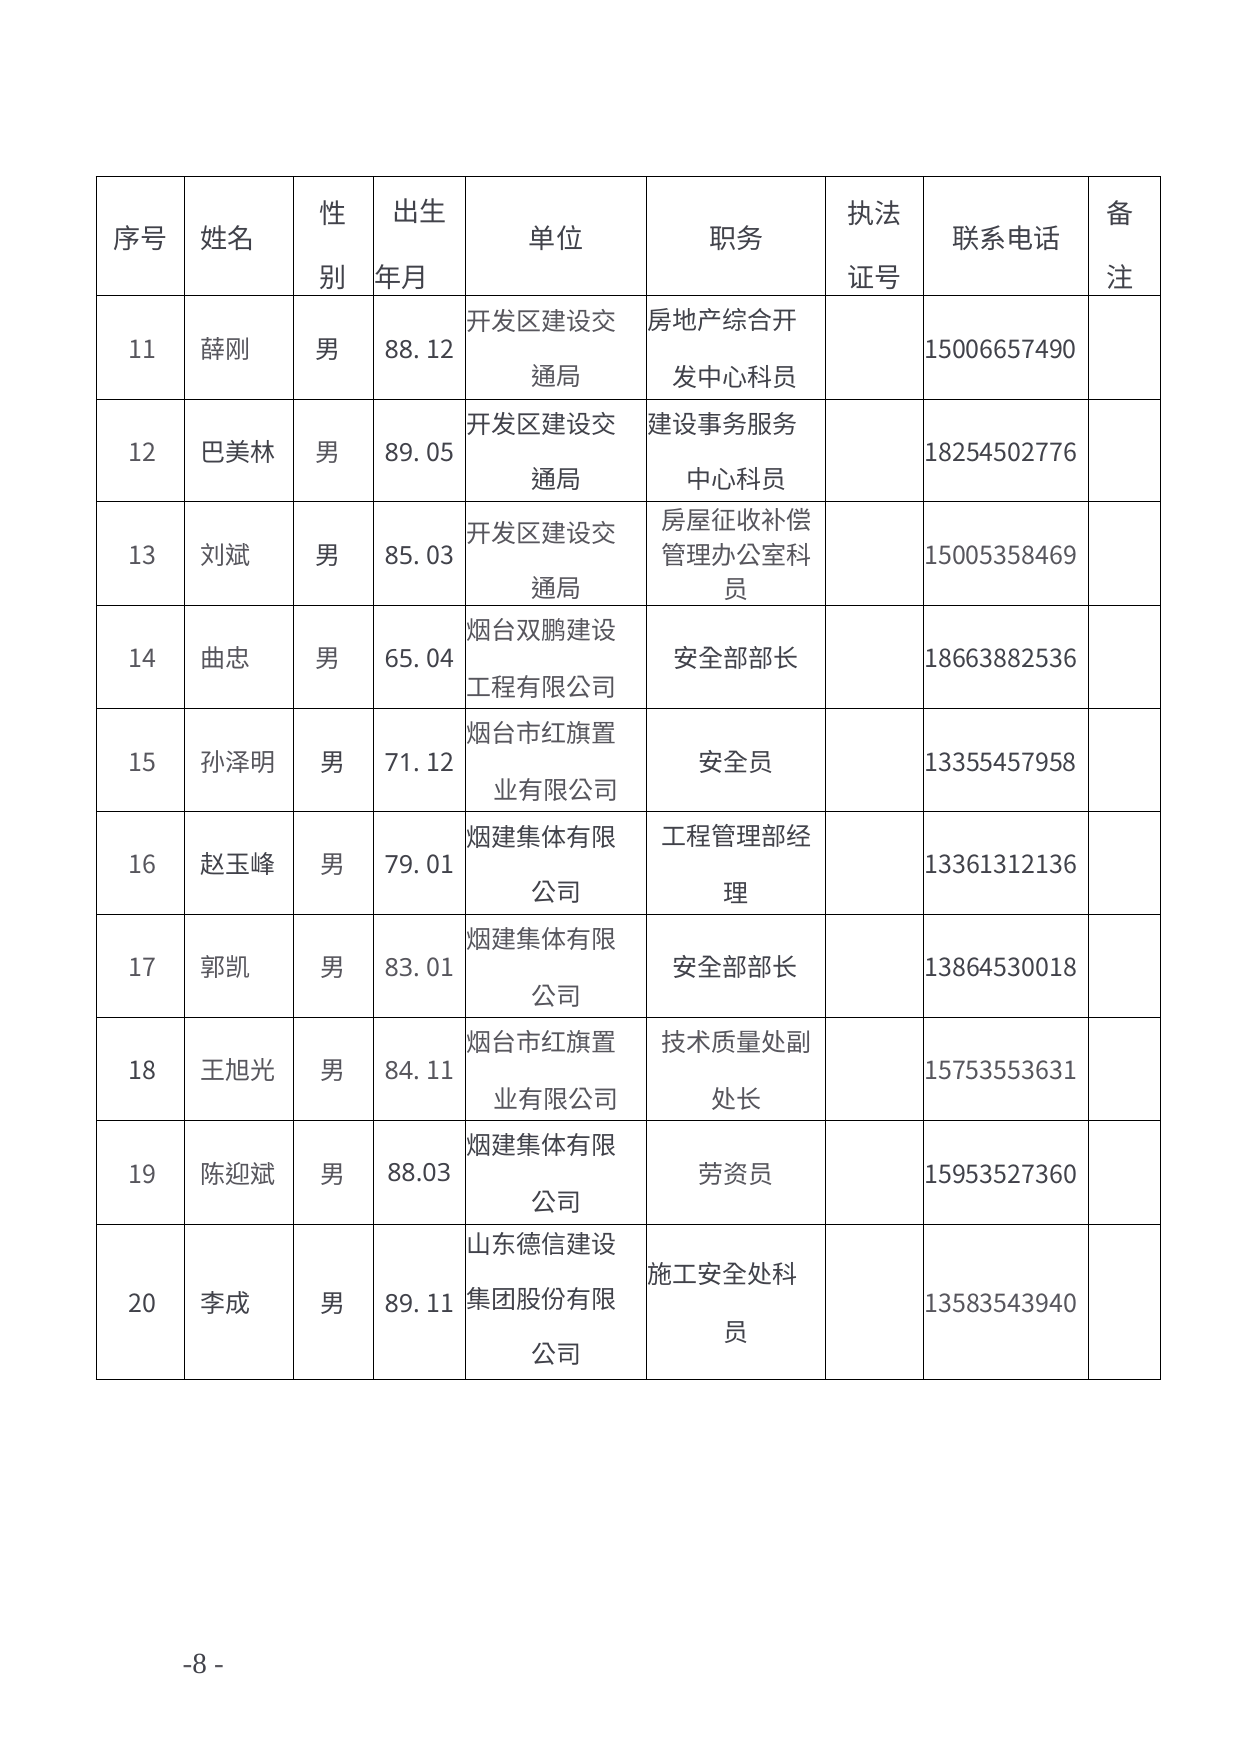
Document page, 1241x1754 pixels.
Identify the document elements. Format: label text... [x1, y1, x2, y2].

table_cell 11 [97, 296, 184, 399]
table_cell 13 [97, 502, 184, 605]
table_header 序号 [97, 177, 184, 295]
table_cell 16 [97, 812, 184, 914]
table_cell 烟台市红旗置 业有限公司 [466, 709, 646, 811]
table_header 备 注 [1089, 177, 1160, 295]
table_cell 孙泽明 [185, 709, 293, 811]
table_cell 15953527360 [924, 1121, 1088, 1223]
table_cell [826, 606, 923, 708]
table_header 出生 年月 [374, 177, 465, 295]
table_cell [1089, 502, 1160, 605]
table_cell 13355457958 [924, 709, 1088, 811]
table_cell 工程管理部经 理 [647, 812, 825, 914]
table_cell [1089, 296, 1160, 399]
table_cell 烟建集体有限 公司 [466, 812, 646, 914]
table_cell 13864530018 [924, 915, 1088, 1017]
table_cell 83. 01 [374, 915, 465, 1017]
table_cell 烟台市红旗置 业有限公司 [466, 1018, 646, 1120]
table_cell 男 [294, 1225, 373, 1379]
table_cell 开发区建设交 通局 [466, 502, 646, 605]
table_cell [826, 1018, 923, 1120]
table_cell 烟台双鹏建设 工程有限公司 [466, 606, 646, 708]
table_cell 薛刚 [185, 296, 293, 399]
table_cell 男 [294, 606, 373, 708]
table_cell [826, 502, 923, 605]
table_cell 男 [294, 915, 373, 1017]
table_cell 84. 11 [374, 1018, 465, 1120]
table_cell 安全部部长 [647, 915, 825, 1017]
table_cell [1089, 1018, 1160, 1120]
table_cell 20 [97, 1225, 184, 1379]
table_cell 烟建集体有限 公司 [466, 915, 646, 1017]
table_cell 15753553631 [924, 1018, 1088, 1120]
table_cell 开发区建设交 通局 [466, 296, 646, 399]
table_cell 房地产综合开 发中心科员 [647, 296, 825, 399]
table_cell 71. 12 [374, 709, 465, 811]
table_cell 18663882536 [924, 606, 1088, 708]
table_cell [826, 1225, 923, 1379]
table_cell [1089, 812, 1160, 914]
table_header 联系电话 [924, 177, 1088, 295]
table_cell 开发区建设交 通局 [466, 400, 646, 501]
table_cell 建设事务服务 中心科员 [647, 400, 825, 501]
table_cell 男 [294, 709, 373, 811]
table_cell 赵玉峰 [185, 812, 293, 914]
table_cell 15005358469 [924, 502, 1088, 605]
table_cell [1089, 1225, 1160, 1379]
table_cell [826, 400, 923, 501]
table_cell 17 [97, 915, 184, 1017]
table_cell 烟建集体有限 公司 [466, 1121, 646, 1223]
table_cell 88.03 [374, 1121, 465, 1223]
table_cell 男 [294, 1018, 373, 1120]
table_cell [1089, 1121, 1160, 1223]
table_cell 技术质量处副 处长 [647, 1018, 825, 1120]
table_cell 曲忠 [185, 606, 293, 708]
table_cell [826, 296, 923, 399]
table_cell [826, 1121, 923, 1223]
table_cell 15006657490 [924, 296, 1088, 399]
table_cell 巴美林 [185, 400, 293, 501]
table_cell 88. 12 [374, 296, 465, 399]
table_cell 安全员 [647, 709, 825, 811]
table_cell 15 [97, 709, 184, 811]
table_cell 劳资员 [647, 1121, 825, 1223]
table_cell 男 [294, 1121, 373, 1223]
table_header 单位 [466, 177, 646, 295]
table_cell 陈迎斌 [185, 1121, 293, 1223]
table_cell [1089, 400, 1160, 501]
table_cell 男 [294, 296, 373, 399]
table_cell 房屋征收补偿 管理办公室科 员 [647, 502, 825, 605]
table_cell [1089, 606, 1160, 708]
table_cell 男 [294, 400, 373, 501]
table_cell 男 [294, 812, 373, 914]
table_cell 18 [97, 1018, 184, 1120]
table_cell 安全部部长 [647, 606, 825, 708]
table_cell 19 [97, 1121, 184, 1223]
table_header 职务 [647, 177, 825, 295]
table_cell [826, 812, 923, 914]
table_cell 12 [97, 400, 184, 501]
table_cell 14 [97, 606, 184, 708]
table_cell 89. 05 [374, 400, 465, 501]
table_cell 13361312136 [924, 812, 1088, 914]
table_cell 男 [294, 502, 373, 605]
table_cell 刘斌 [185, 502, 293, 605]
table_cell [826, 709, 923, 811]
table_cell [826, 915, 923, 1017]
table_cell 李成 [185, 1225, 293, 1379]
table_cell 18254502776 [924, 400, 1088, 501]
table_header 性 别 [294, 177, 373, 295]
table_cell 13583543940 [924, 1225, 1088, 1379]
table_cell 郭凯 [185, 915, 293, 1017]
table_cell 85. 03 [374, 502, 465, 605]
table_cell 施工安全处科 员 [647, 1225, 825, 1379]
table_cell [1089, 709, 1160, 811]
table_cell [1089, 915, 1160, 1017]
table_cell 89. 11 [374, 1225, 465, 1379]
table_cell 65. 04 [374, 606, 465, 708]
table_header 执法 证号 [826, 177, 923, 295]
table_cell 王旭光 [185, 1018, 293, 1120]
table_cell 山东德信建设 集团股份有限 公司 [466, 1225, 646, 1379]
table_cell 79. 01 [374, 812, 465, 914]
table_header 姓名 [185, 177, 293, 295]
